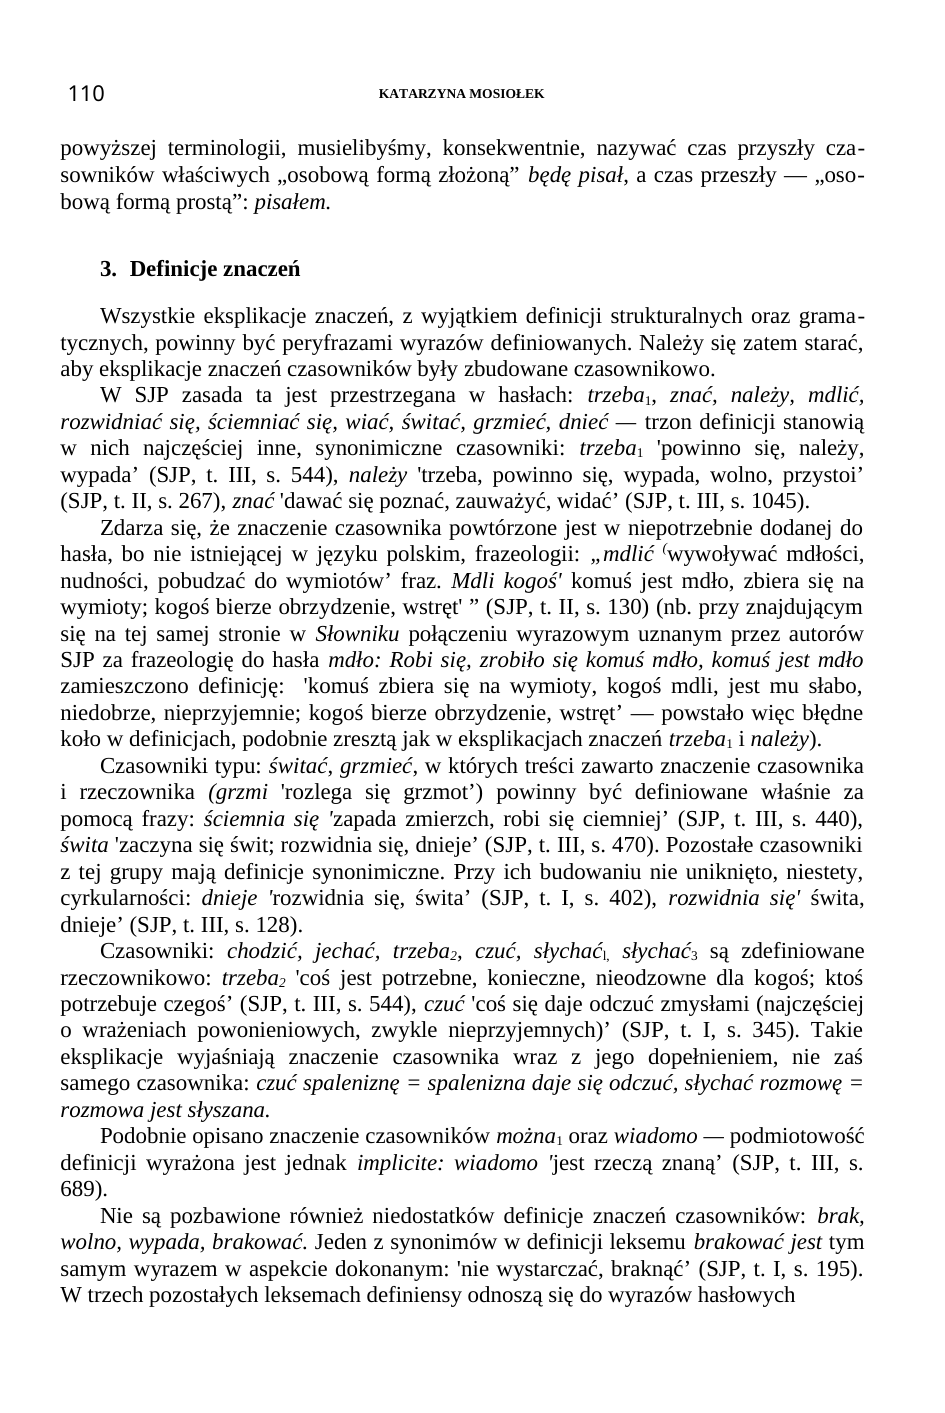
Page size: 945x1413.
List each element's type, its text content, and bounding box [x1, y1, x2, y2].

text W SJP zasada ta jest przestrzegana w hasłach: trzeba1, znać, należy, mdlić, rozwidniać się, ściemniać się, wiać, świtać, grzmieć, dnieć — trzon definicji stanowią w nich najczęściej inne, synonimiczne czasowniki: trzeba1 'powinno się, należy, wypada’ (SJP, t. III, s. 544), należy 'trzeba, powinno się, wypada, wolno, przystoi’ (SJP, t. II, s. 267), znać 'dawać się poznać, zauważyć, widać’ (SJP, t. III, s. 1045). [60, 382, 865, 514]
text 110 [67, 84, 105, 106]
text Czasowniki: chodzić, jechać, trzeba2, czuć, słychaćl, słychać3 są zdefiniowane rzeczownikowo: trzeba2 'coś jest potrzebne, konieczne, nieodzowne dla kogoś; ktoś potrzebuje czegoś’ (SJP, t. III, s. 544), czuć 'coś się daje odczuć zmysłami (najczęściej o wrażeniach powonieniowych, zwykle nieprzyjemnych)’ (SJP, t. I, s. 345). Takie eksplikacje wyjaśniają znaczenie czasownika wraz z jego dopełnieniem, nie zaś samego czasownika: czuć spaleniznę = spalenizna daje się odczuć, słychać rozmowę = rozmowa jest słyszana. [60, 937, 865, 1122]
text Podobnie opisano znaczenie czasowników można1 oraz wiadomo — podmiotowość definicji wyrażona jest jednak implicite: wiadomo 'jest rzeczą znaną’ (SJP, t. III, s. 689). [60, 1122, 865, 1202]
text powyższej terminologii, musielibyśmy, konsekwentnie, nazywać czas przyszły czasowników właściwych „osobową formą złożoną” będę pisał, a czas przeszły — „osobową formą prostą”: pisałem. [60, 134, 865, 215]
text Zdarza się, że znaczenie czasownika powtórzone jest w niepotrzebnie dodanej do hasła, bo nie istniejącej w języku polskim, frazeologii: „mdlić (wywoływać mdłości, nudności, pobudzać do wymiotów’ fraz. Mdli kogoś' komuś jest mdło, zbiera się na wymioty; kogoś bierze obrzydzenie, wstręt' ” (SJP, t. II, s. 130) (nb. przy znajdującym się na tej samej stronie w Słowniku połączeniu wyrazowym uznanym przez autorów SJP za frazeologię do hasła mdło: Robi się, zrobiło się komuś mdło, komuś jest mdło zamieszczono definicję: 'komuś zbiera się na wymioty, kogoś mdli, jest mu słabo, niedobrze, nieprzyjemnie; kogoś bierze obrzydzenie, wstręt’ — powstało więc błędne koło w definicjach, podobnie zresztą jak w eksplikacjach znaczeń trzeba1 i należy). [60, 514, 865, 752]
text Czasowniki typu: świtać, grzmieć, w których treści zawarto znaczenie czasownika i rzeczownika (grzmi 'rozlega się grzmot’) powinny być definiowane właśnie za pomocą frazy: ściemnia się 'zapada zmierzch, robi się ciemniej’ (SJP, t. III, s. 440), świta 'zaczyna się świt; rozwidnia się, dnieje’ (SJP, t. III, s. 470). Pozostałe czasowniki z tej grupy mają definicje synonimiczne. Przy ich budowaniu nie uniknięto, niestety, cyrkularności: dnieje 'rozwidnia się, świta’ (SJP, t. I, s. 402), rozwidnia się' świta, dnieje’ (SJP, t. III, s. 128). [60, 752, 865, 937]
text Wszystkie eksplikacje znaczeń, z wyjątkiem definicji strukturalnych oraz gramatycznych, powinny być peryfrazami wyrazów definiowanych. Należy się zatem starać, aby eksplikacje znaczeń czasowników były zbudowane czasownikowo. [60, 302, 865, 382]
list Definicje znaczeń [60, 258, 865, 281]
text KATARZYNA MOSIOŁEK [379, 87, 545, 101]
text Nie są pozbawione również niedostatków definicje znaczeń czasowników: brak, wolno, wypada, brakować. Jeden z synonimów w definicji leksemu brakować jest tym samym wyrazem w aspekcie dokonanym: 'nie wystarczać, braknąć’ (SJP, t. I, s. 195). W trzech pozostałych leksemach definiensy odnoszą się do wyrazów hasłowych [60, 1202, 865, 1308]
